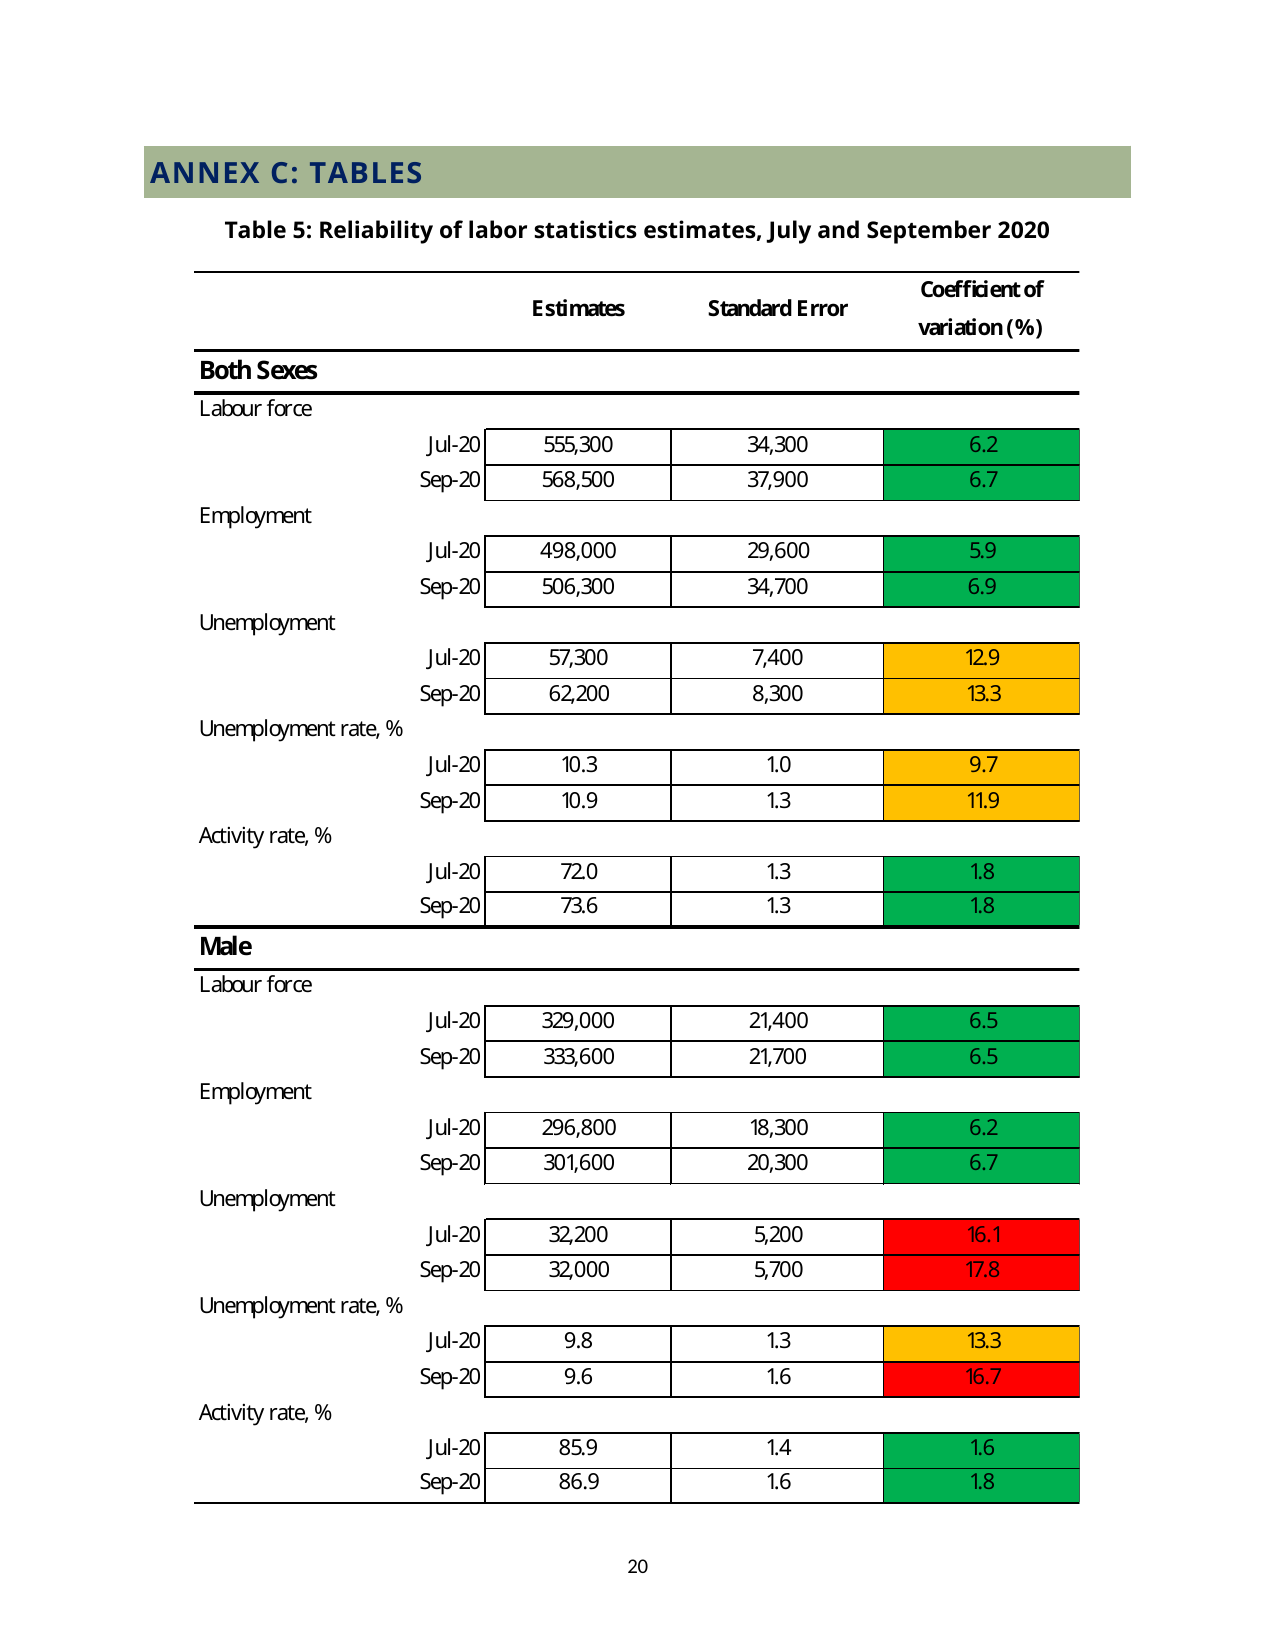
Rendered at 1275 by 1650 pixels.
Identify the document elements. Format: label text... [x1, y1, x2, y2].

subtitle Annex C: Tables [150, 152, 1125, 192]
text Table 5: Reliability of labor statistics estimates, July and September 2020 [150, 214, 1125, 245]
